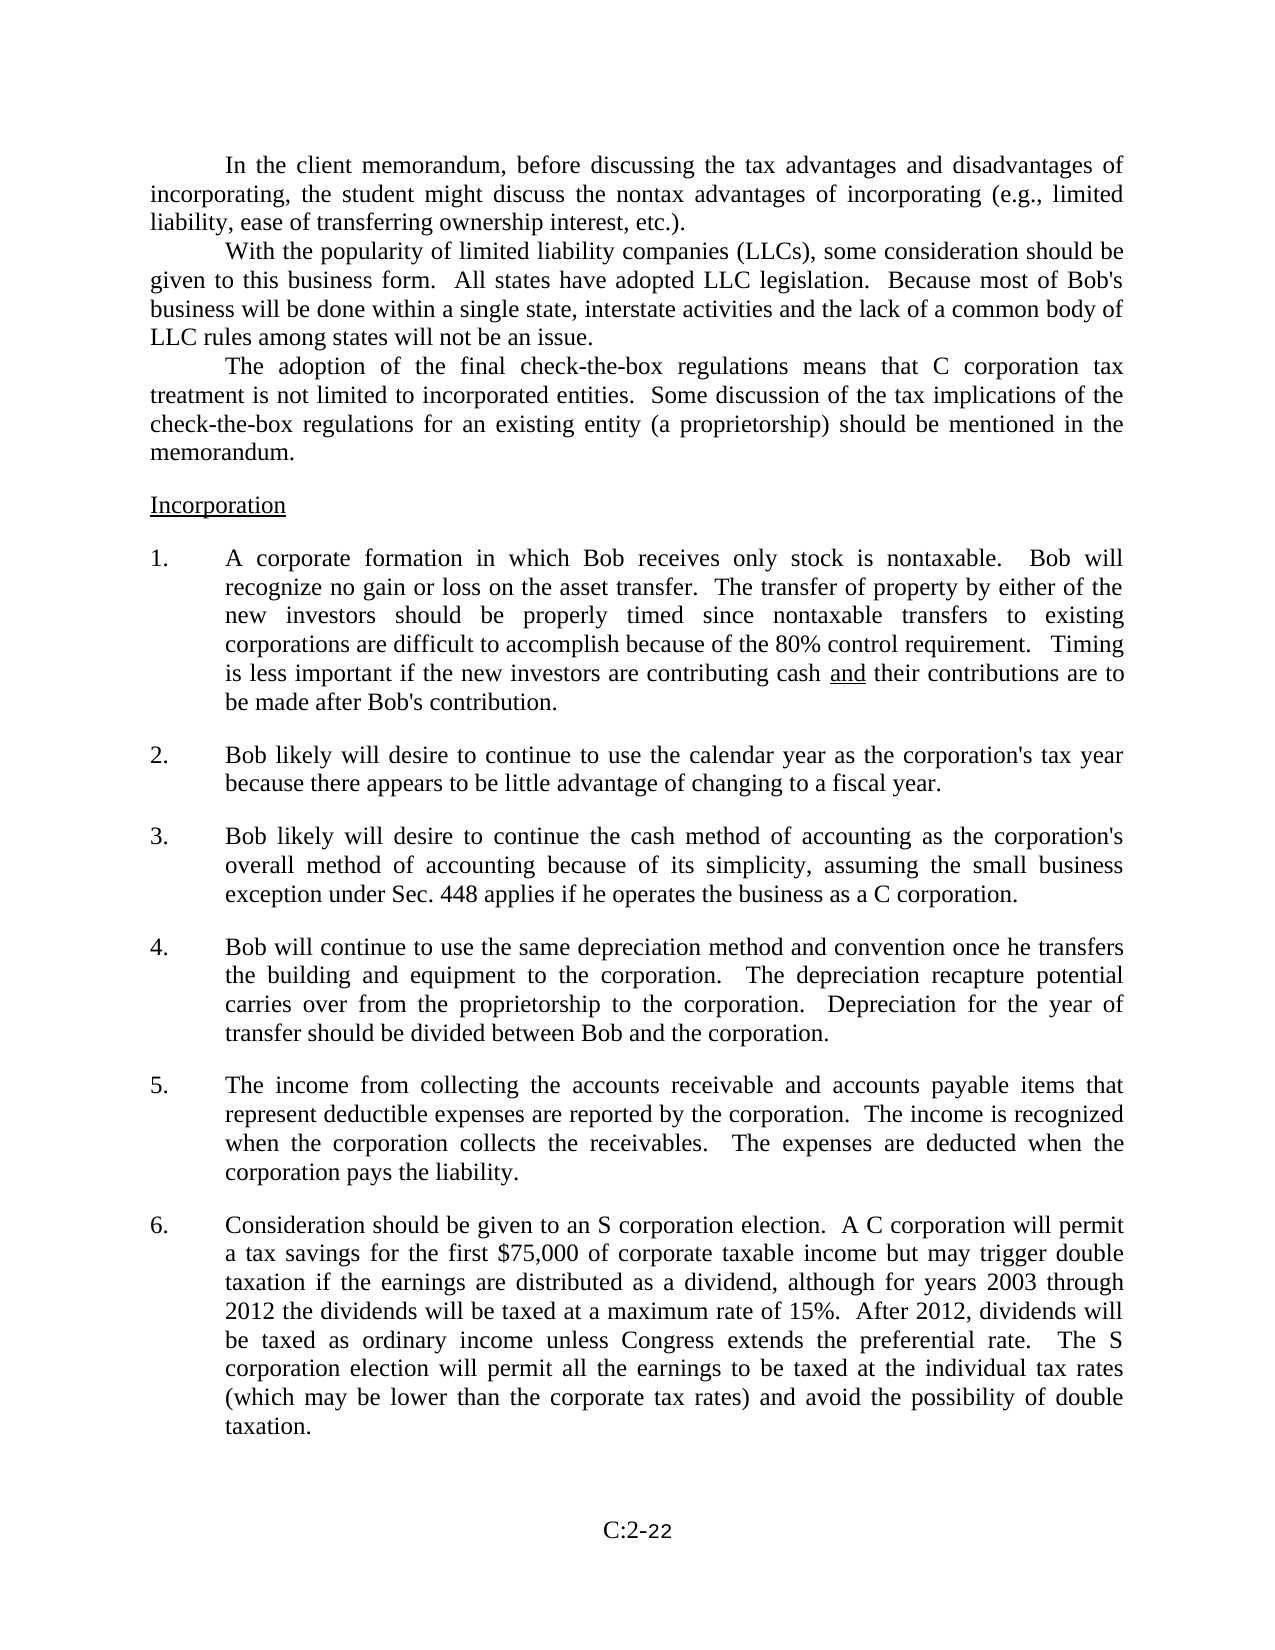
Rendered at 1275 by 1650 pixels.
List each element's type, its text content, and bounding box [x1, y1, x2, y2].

text Incorporation [150, 490, 1125, 519]
text 4. Bob will continue to use the same depreciation method and convention once he transfers the building and equipment to the corporation. The depreciation recapture potential carries over from the proprietorship to the corporation. Depreciation for the year of transfer should be divided between Bob and the corporation. [150, 932, 1125, 1047]
text 5. The income from collecting the accounts receivable and accounts payable items that represent deductible expenses are reported by the corporation. The income is recognized when the corporation collects the receivables. The expenses are deducted when the corporation pays the liability. [150, 1071, 1125, 1186]
text 1. A corporate formation in which Bob receives only stock is nontaxable. Bob will recognize no gain or loss on the asset transfer. The transfer of property by either of the new investors should be properly timed since nontaxable transfers to existing corporations are difficult to accomplish because of the 80% control requirement. Timing is less important if the new investors are contributing cash and their contributions are to be made after Bob's contribution. [150, 543, 1125, 716]
text The adoption of the final check-the-box regulations means that C corporation tax treatment is not limited to incorporated entities. Some discussion of the tax implications of the check-the-box regulations for an existing entity (a proprietorship) should be mentioned in the memorandum. [150, 351, 1125, 466]
text In the client memorandum, before discussing the tax advantages and disadvantages of incorporating, the student might discuss the nontax advantages of incorporating (e.g., limited liability, ease of transferring ownership interest, etc.). [150, 150, 1125, 236]
text 2. Bob likely will desire to continue to use the calendar year as the corporation's tax year because there appears to be little advantage of changing to a fiscal year. [150, 740, 1125, 797]
text 3. Bob likely will desire to continue the cash method of accounting as the corporation's overall method of accounting because of its simplicity, assuming the small business exception under Sec. 448 applies if he operates the business as a C corporation. [150, 821, 1125, 907]
text With the popularity of limited liability companies (LLCs), some consideration should be given to this business form. All states have adopted LLC legislation. Because most of Bob's business will be done within a single state, interstate activities and the lack of a common body of LLC rules among states will not be an issue. [150, 236, 1125, 351]
text 6. Consideration should be given to an S corporation election. A C corporation will permit a tax savings for the first $75,000 of corporate taxable income but may trigger double taxation if the earnings are distributed as a dividend, although for years 2003 through 2012 the dividends will be taxed at a maximum rate of 15%. After 2012, dividends will be taxed as ordinary income unless Congress extends the preferential rate. The S corporation election will permit all the earnings to be taxed at the individual tax rates (which may be lower than the corporate tax rates) and avoid the possibility of double taxation. [150, 1210, 1125, 1440]
